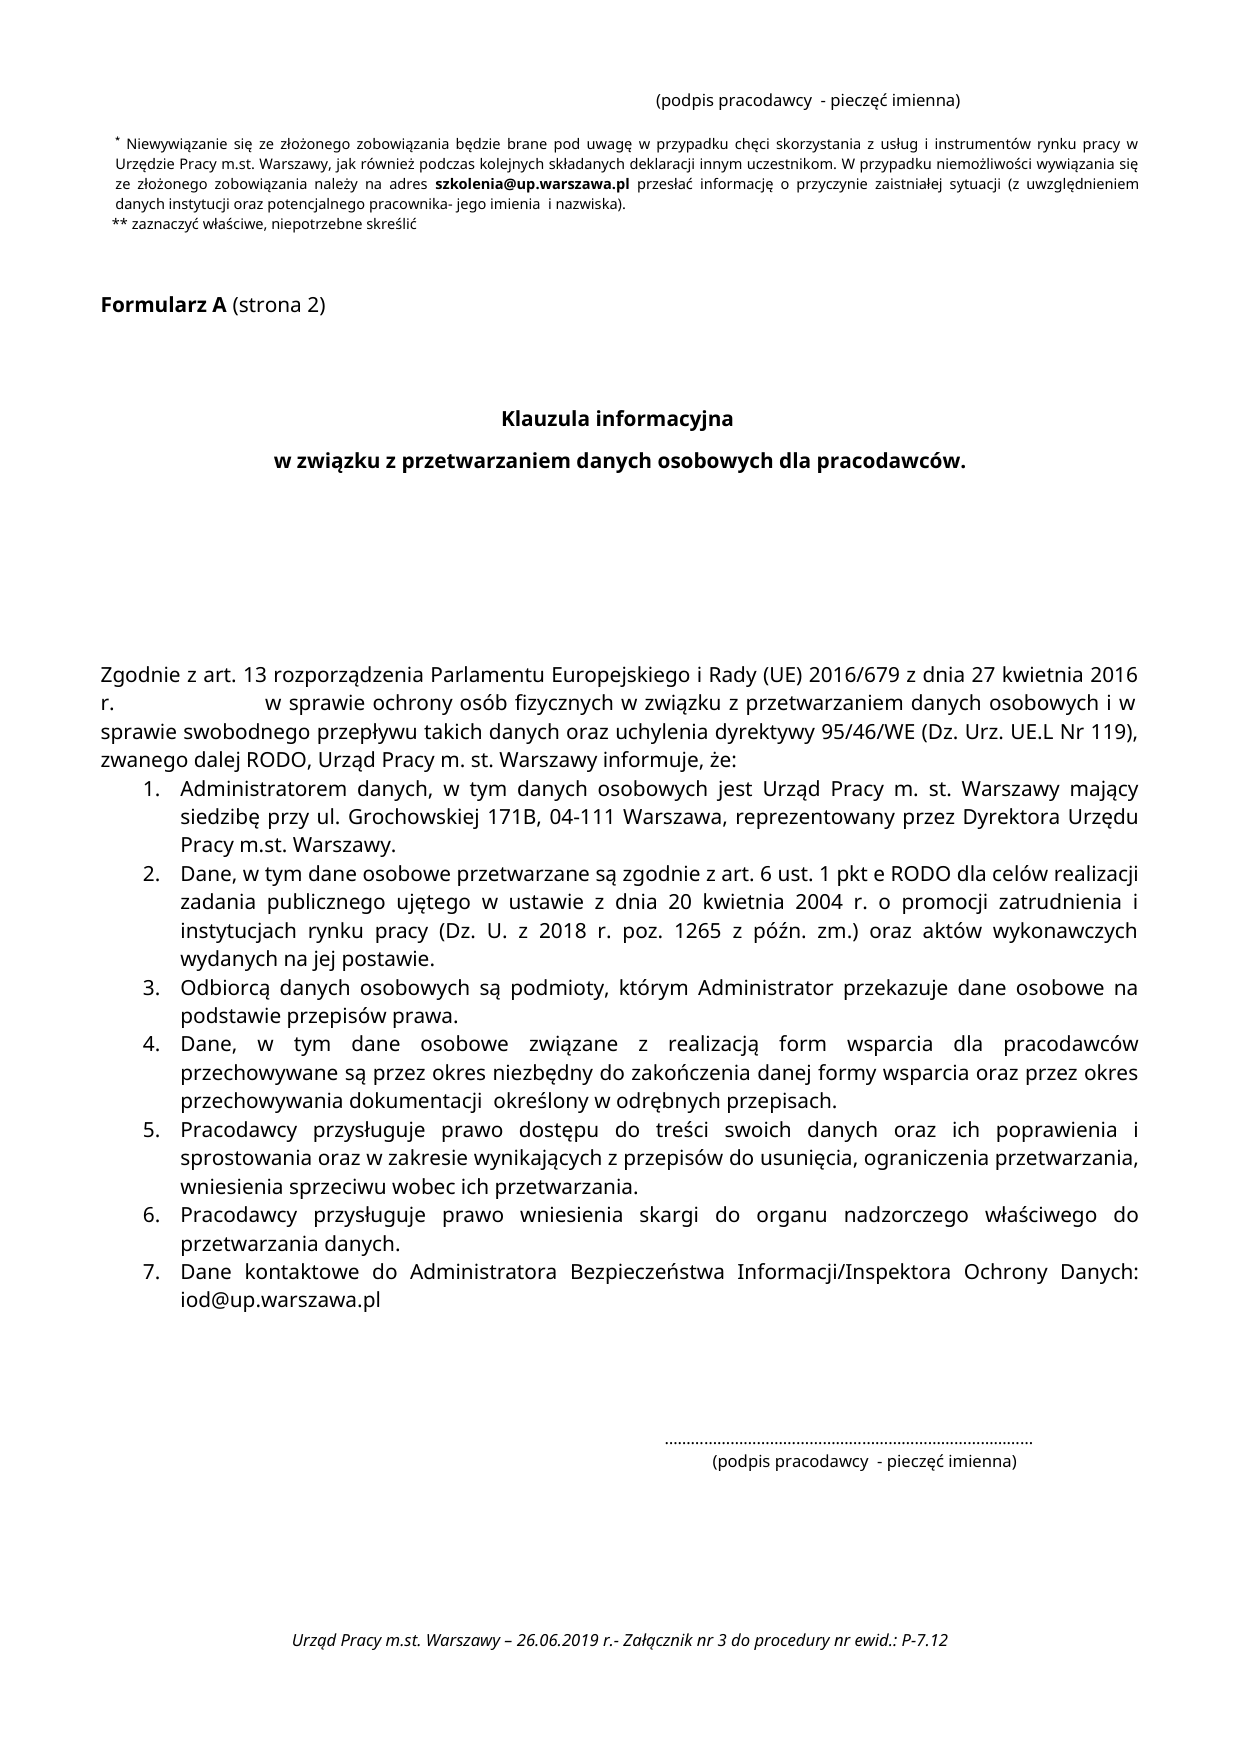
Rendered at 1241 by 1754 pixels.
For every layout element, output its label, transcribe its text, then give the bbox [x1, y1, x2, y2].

text (podpis pracodawcy - pieczęć imienna) [617, 89, 1140, 111]
text (podpis pracodawcy - pieczęć imienna) [617, 1449, 1140, 1472]
text Klauzula informacyjna w związku z przetwarzaniem danych osobowych dla pracodawców. [100, 404, 1140, 475]
list Dane kontaktowe do Administratora Bezpieczeństwa Informacji/Inspektora Ochrony Danych: iod@up.warszawa.pl [143, 1257, 1140, 1314]
text ………………………………………………………………………… [617, 1427, 1140, 1449]
list Pracodawcy przysługuje prawo dostępu do treści swoich danych oraz ich poprawienia i sprostowania oraz w zakresie wynikających z przepisów do usunięcia, ograniczenia przetwarzania, wniesienia sprzeciwu wobec ich przetwarzania. [143, 1115, 1140, 1200]
text ** zaznaczyć właściwe, niepotrzebne skreślić [100, 214, 1140, 233]
list Administratorem danych, w tym danych osobowych jest Urząd Pracy m. st. Warszawy mający siedzibę przy ul. Grochowskiej 171B, 04-111 Warszawa, reprezentowany przez Dyrektora Urzędu Pracy m.st. Warszawy. [143, 774, 1140, 859]
list Dane, w tym dane osobowe związane z realizacją form wsparcia dla pracodawców przechowywane są przez okres niezbędny do zakończenia danej formy wsparcia oraz przez okres przechowywania dokumentacji określony w odrębnych przepisach. [143, 1029, 1140, 1115]
list Pracodawcy przysługuje prawo wniesienia skargi do organu nadzorczego właściwego do przetwarzania danych. [143, 1200, 1140, 1257]
list Dane, w tym dane osobowe przetwarzane są zgodnie z art. 6 ust. 1 pkt e RODO dla celów realizacji zadania publicznego ujętego w ustawie z dnia 20 kwietnia 2004 r. o promocji zatrudnienia i instytucjach rynku pracy (Dz. U. z 2018 r. poz. 1265 z późn. zm.) oraz aktów wykonawczych wydanych na jej postawie. [143, 859, 1140, 973]
list Odbiorcą danych osobowych są podmioty, którym Administrator przekazuje dane osobowe na podstawie przepisów prawa. [143, 973, 1140, 1029]
text Zgodnie z art. 13 rozporządzenia Parlamentu Europejskiego i Rady (UE) 2016/679 z dnia 27 kwietnia 2016 r. w sprawie ochrony osób fizycznych w związku z przetwarzaniem danych osobowych i w sprawie swobodnego przepływu takich danych oraz uchylenia dyrektywy 95/46/WE (Dz. Urz. UE.L Nr 119), zwanego dalej RODO, Urząd Pracy m. st. Warszawy informuje, że: [100, 660, 1140, 774]
text * Niewywiązanie się ze złożonego zobowiązania będzie brane pod uwagę w przypadku chęci skorzystania z usług i instrumentów rynku pracy w Urzędzie Pracy m.st. Warszawy, jak również podczas kolejnych składanych deklaracji innym uczestnikom. W przypadku niemożliwości wywiązania się ze złożonego zobowiązania należy na adres szkolenia@up.warszawa.pl przesłać informację o przyczynie zaistniałej sytuacji (z uwzględnieniem danych instytucji oraz potencjalnego pracownika- jego imienia i nazwiska). [115, 134, 1140, 214]
text Formularz A (strona 2) [100, 290, 1140, 319]
